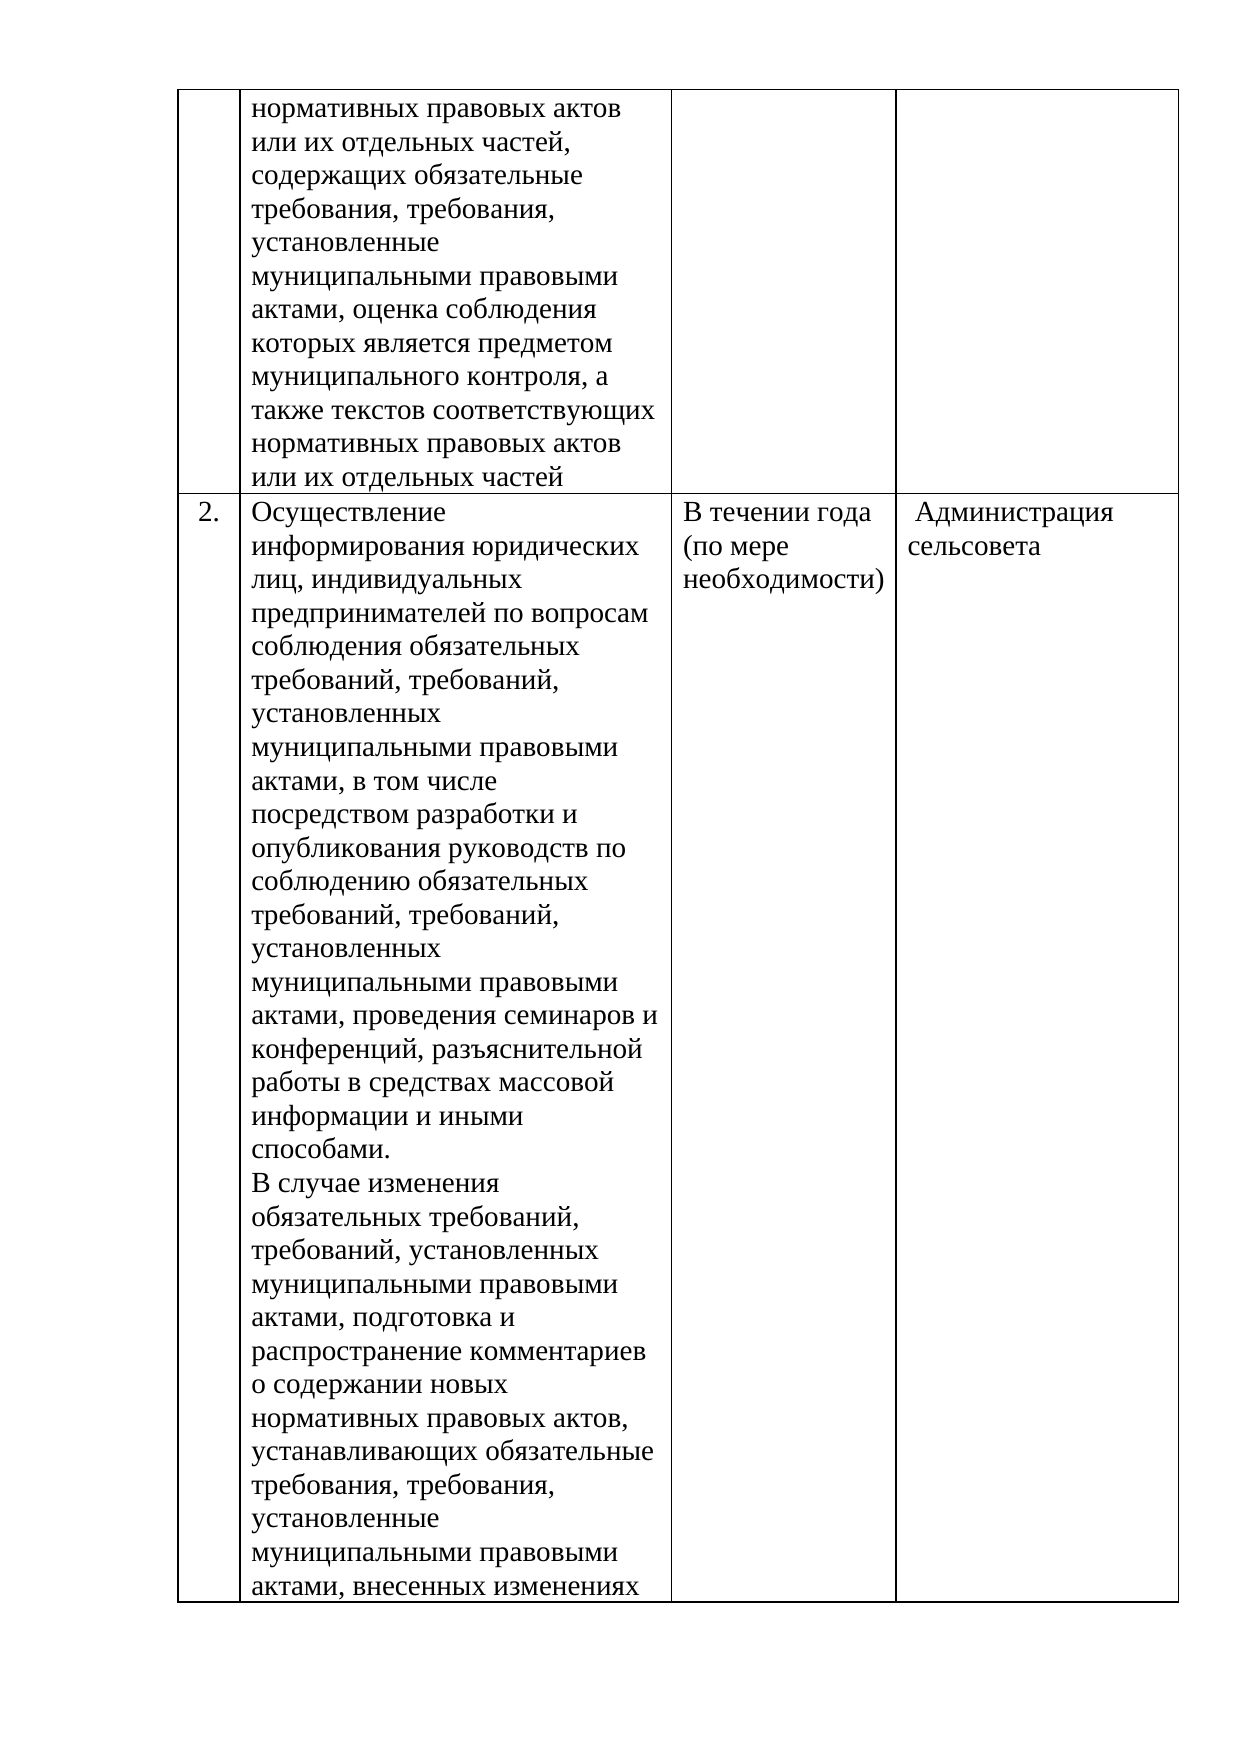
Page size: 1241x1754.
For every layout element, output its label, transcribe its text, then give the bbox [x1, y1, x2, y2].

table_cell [241, 494, 671, 1601]
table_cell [897, 90, 1178, 493]
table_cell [241, 90, 671, 493]
table_cell 2. [179, 494, 239, 1601]
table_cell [672, 494, 895, 1601]
table_cell 1. [179, 90, 239, 493]
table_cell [672, 90, 895, 493]
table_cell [897, 494, 1178, 1601]
